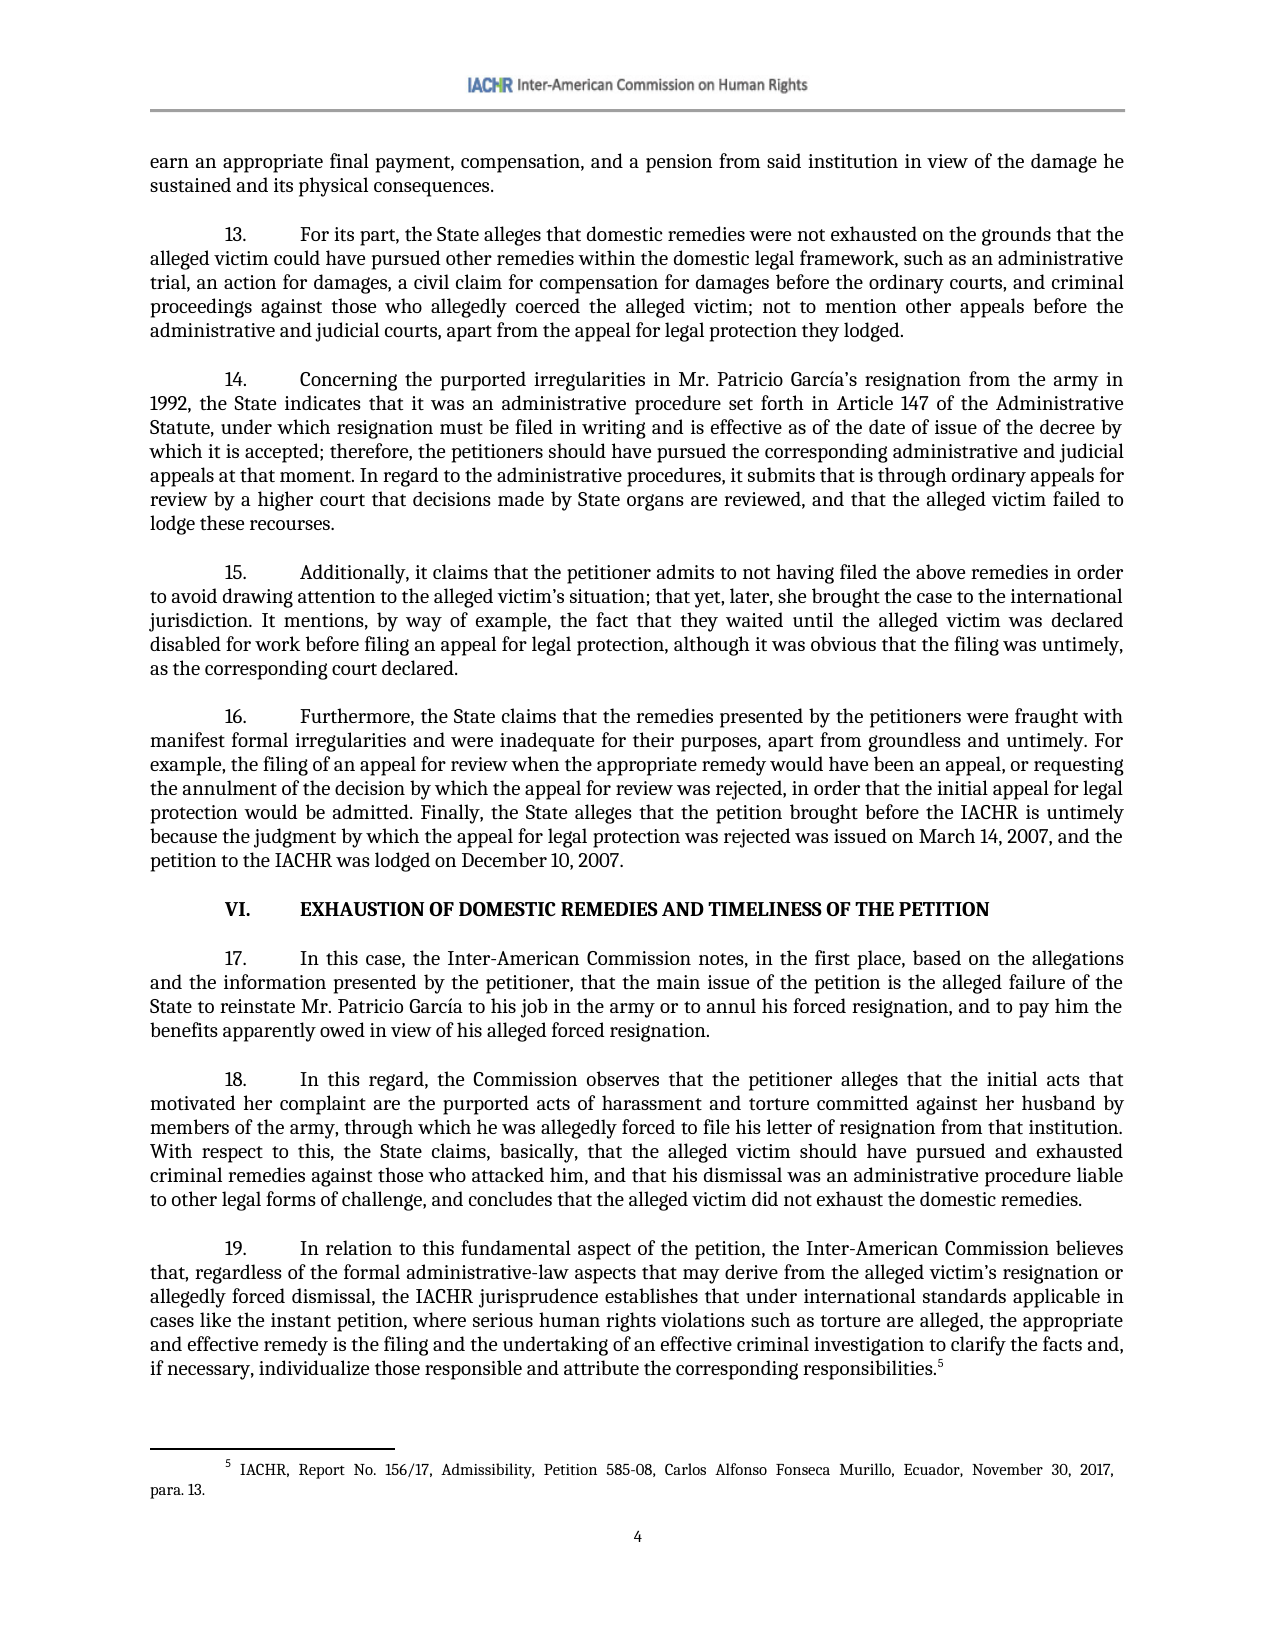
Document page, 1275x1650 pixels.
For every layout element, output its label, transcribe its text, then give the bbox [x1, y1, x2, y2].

list In this regard, the Commission observes that the petitioner alleges that the initial acts that motivated her complaint are the purported acts of harassment and torture committed against her husband by members of the army, through which he was allegedly forced to file his letter of resignation from that institution. With respect to this, the State claims, basically, that the alleged victim should have pursued and exhausted criminal remedies against those who attacked him, and that his dismissal was an administrative procedure liable to other legal forms of challenge, and concludes that the alleged victim did not exhaust the domestic remedies. [150, 1068, 1125, 1211]
list In relation to this fundamental aspect of the petition, the Inter-American Commission believes that, regardless of the formal administrative-law aspects that may derive from the alleged victim’s resignation or allegedly forced dismissal, the IACHR jurisprudence establishes that under international standards applicable in cases like the instant petition, where serious human rights violations such as torture are alleged, the appropriate and effective remedy is the filing and the undertaking of an effective criminal investigation to clarify the facts and, if necessary, individualize those responsible and attribute the corresponding responsibilities. [150, 1236, 1125, 1380]
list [150, 150, 1125, 198]
list In this case, the Inter-American Commission notes, in the first place, based on the allegations and the information presented by the petitioner, that the main issue of the petition is the alleged failure of the State to reinstate Mr. Patricio García to his job in the army or to annul his forced resignation, and to pay him the benefits apparently owed in view of his alleged forced resignation. [150, 947, 1125, 1043]
list For its part, the State alleges that domestic remedies were not exhausted on the grounds that the alleged victim could have pursued other remedies within the domestic legal framework, such as an administrative trial, an action for damages, a civil claim for compensation for damages before the ordinary courts, and criminal proceedings against those who allegedly coerced the alleged victim; not to mention other appeals before the administrative and judicial courts, apart from the appeal for legal protection they lodged. [150, 223, 1125, 343]
picture [456, 75, 819, 95]
list Additionally, it claims that the petitioner admits to not having filed the above remedies in order to avoid drawing attention to the alleged victim’s situation; that yet, later, she brought the case to the international jurisdiction. It mentions, by way of example, the fact that they waited until the alleged victim was declared disabled for work before filing an appeal for legal protection, although it was obvious that the filing was untimely, as the corresponding court declared. [150, 560, 1125, 680]
list Concerning the purported irregularities in Mr. Patricio García’s resignation from the army in 1992, the State indicates that it was an administrative procedure set forth in Article 147 of the Administrative Statute, under which resignation must be filed in writing and is effective as of the date of issue of the decree by which it is accepted; therefore, the petitioners should have pursued the corresponding administrative and judicial appeals at that moment. In regard to the administrative procedures, it submits that is through ordinary appeals for review by a higher court that decisions made by State organs are reviewed, and that the alleged victim failed to lodge these recourses. [150, 368, 1125, 535]
text VI. EXHAUSTION OF DOMESTIC REMEDIES AND TIMELINESS OF THE PETITION [150, 898, 1125, 922]
list Furthermore, the State claims that the remedies presented by the petitioners were fraught with manifest formal irregularities and were inadequate for their purposes, apart from groundless and untimely. For example, the filing of an appeal for review when the appropriate remedy would have been an appeal, or requesting the annulment of the decision by which the appeal for review was rejected, in order that the initial appeal for legal protection would be admitted. Finally, the State alleges that the petition brought before the IACHR is untimely because the judgment by which the appeal for legal protection was rejected was issued on March 14, 2007, and the petition to the IACHR was lodged on December 10, 2007. [150, 705, 1125, 873]
